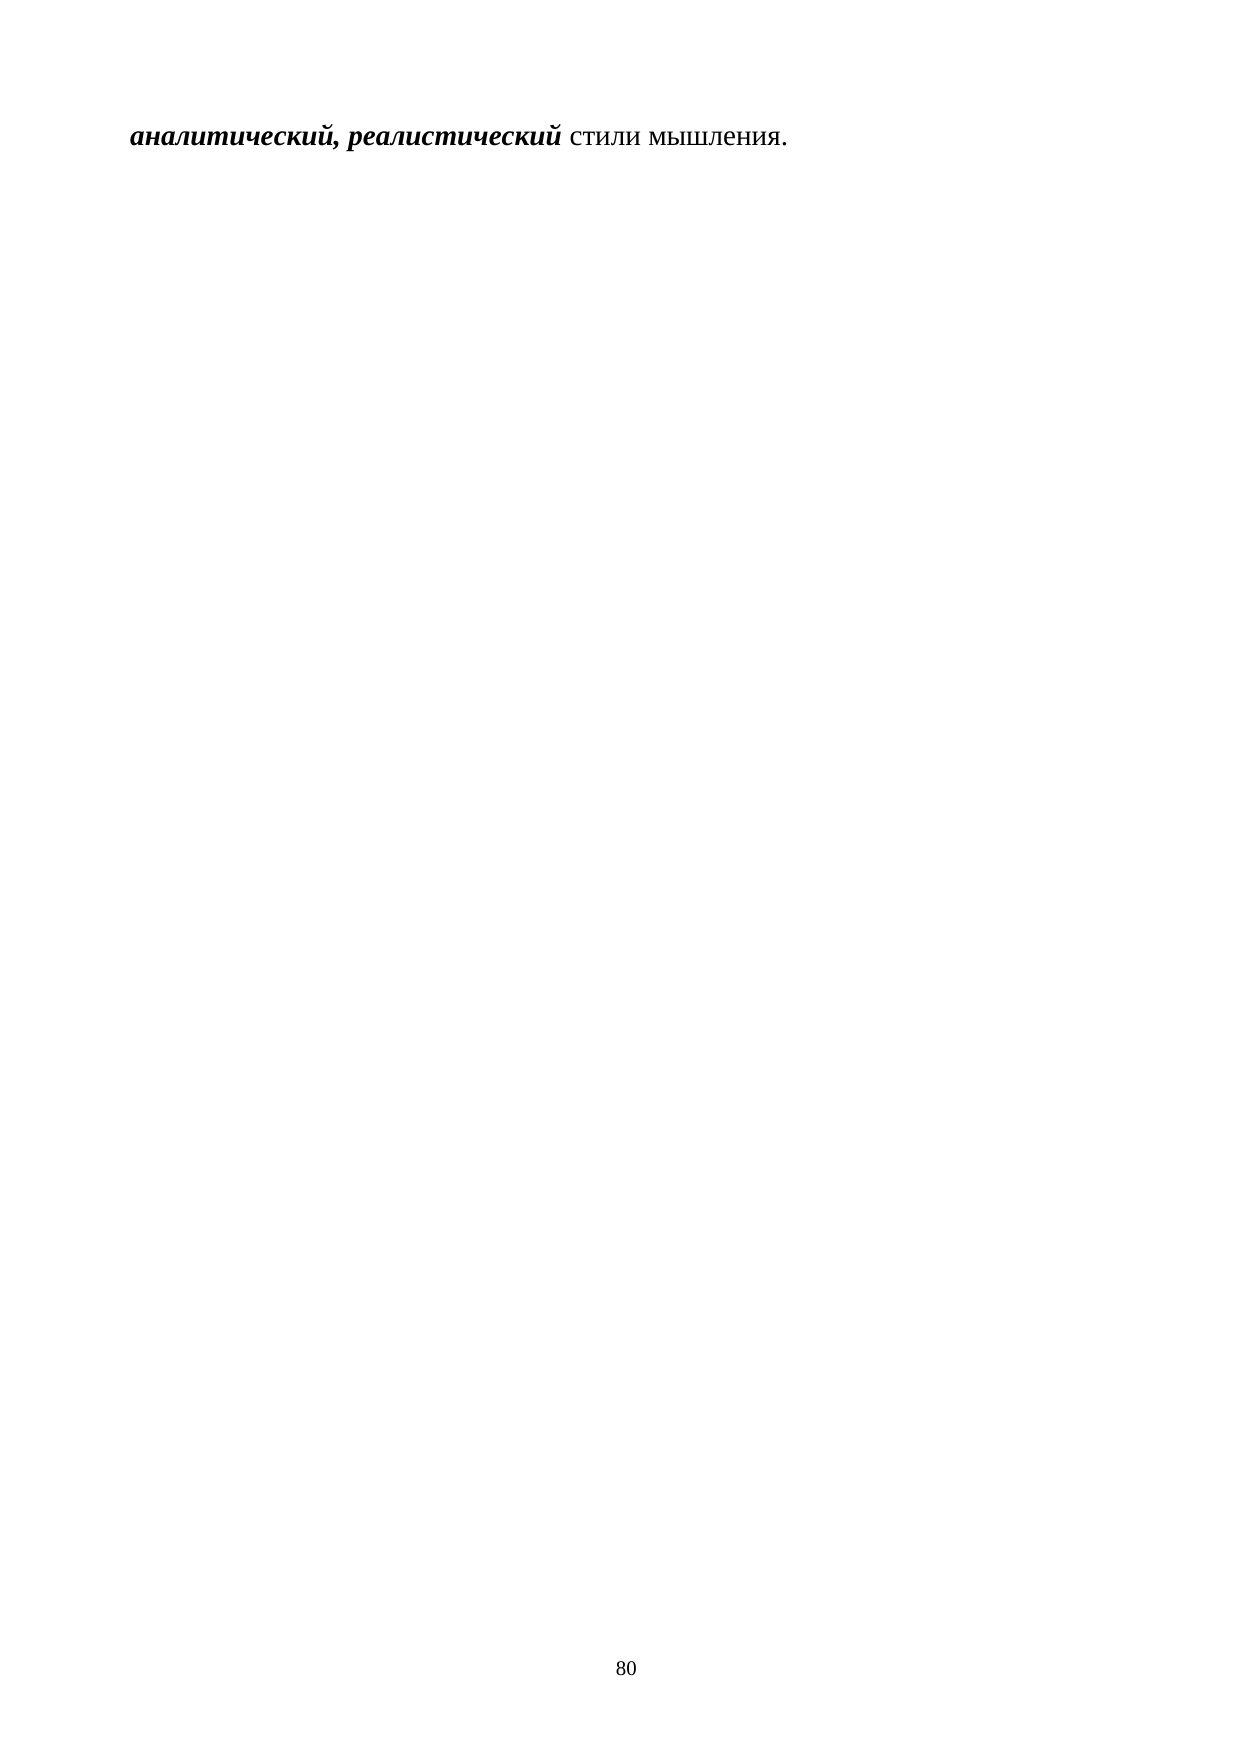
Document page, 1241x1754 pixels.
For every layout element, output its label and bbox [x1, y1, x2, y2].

text [130, 118, 1121, 152]
